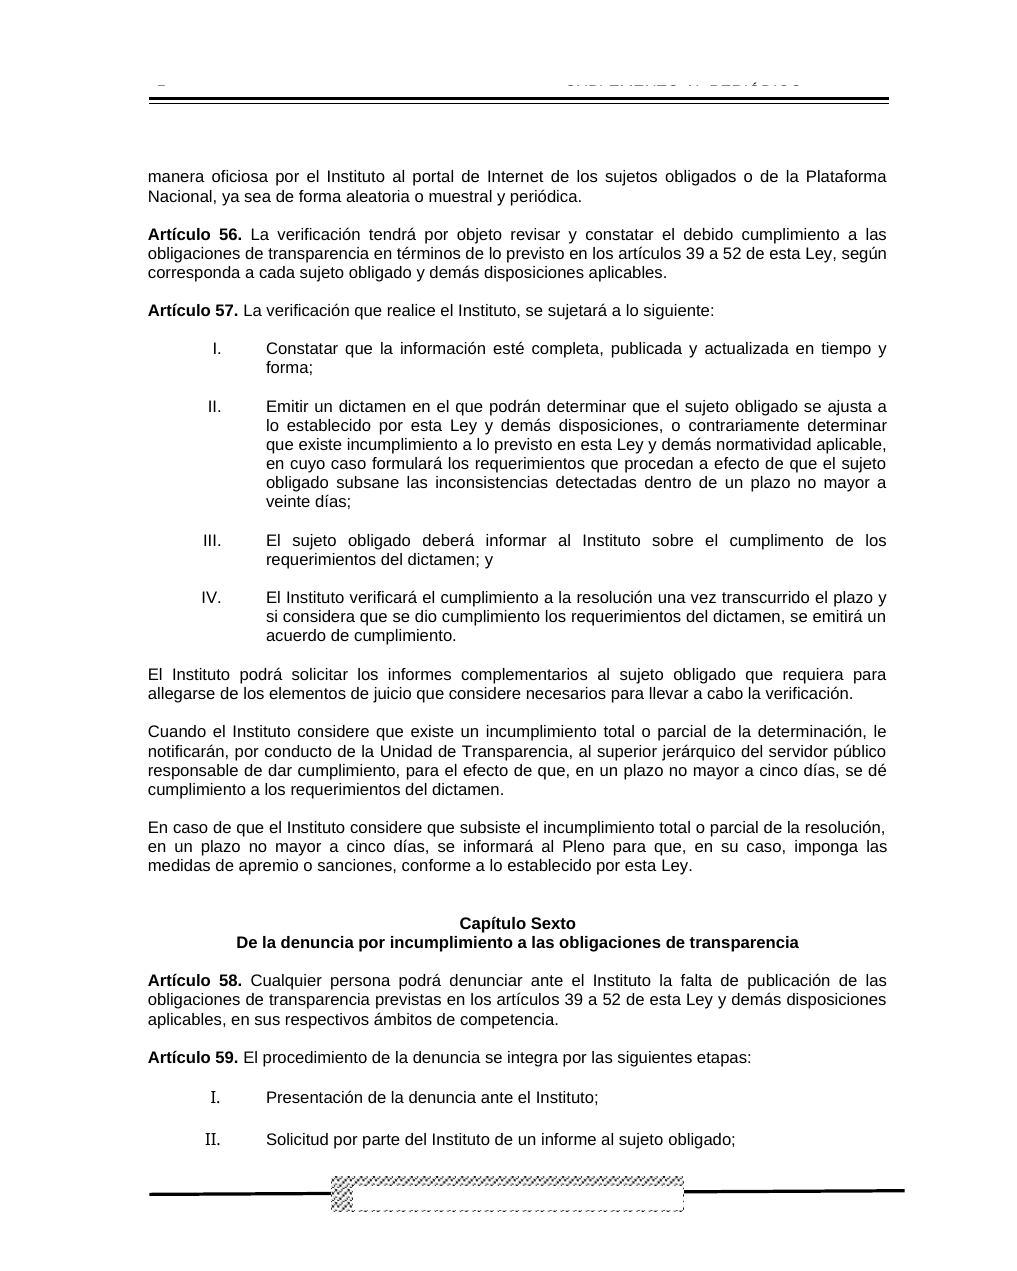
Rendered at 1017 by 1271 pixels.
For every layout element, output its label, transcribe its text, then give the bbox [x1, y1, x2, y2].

subtitle Capítulo Sexto [165, 913, 870, 933]
list Presentación de la denuncia ante el Instituto; [210, 1086, 919, 1108]
list Constatar que la información esté completa, publicada y actualizada en tiempo y forma; [212, 339, 887, 377]
list El Instituto verificará el cumplimiento a la resolución una vez transcurrido el plazo y si considera que se dio cumplimiento los requerimientos del dictamen, se emitirá un acuerdo de cumplimiento. [201, 588, 887, 645]
list Emitir un dictamen en el que podrán determinar que el sujeto obligado se ajusta a lo establecido por esta Ley y demás disposiciones, o contrariamente determinar que existe incumplimiento a lo previsto en esta Ley y demás normatividad aplicable, en cuyo caso formulará los requerimientos que procedan a efecto de que el sujeto obligado subsane las inconsistencias detectadas dentro de un plazo no mayor a veinte días; [208, 396, 887, 511]
text En caso de que el Instituto considere que subsiste el incumplimiento total o parcial de la resolución, en un plazo no mayor a cinco días, se informará al Pleno para que, en su caso, imponga las medidas de apremio o sanciones, conforme a lo establecido por esta Ley. [148, 818, 887, 875]
text Artículo 56. La verificación tendrá por objeto revisar y constatar el debido cumplimiento a las obligaciones de transparencia en términos de lo previsto en los artículos 39 a 52 de esta Ley, según corresponda a cada sujeto obligado y demás disposiciones aplicables. [148, 224, 887, 282]
text Artículo 57. La verificación que realice el Instituto, se sujetará a lo siguiente: [148, 301, 919, 320]
picture [331, 1176, 684, 1212]
text De la denuncia por incumplimiento a las obligaciones de transparencia [165, 933, 870, 952]
text Cuando el Instituto considere que existe un incumplimiento total o parcial de la determinación, le notificarán, por conducto de la Unidad de Transparencia, al superior jerárquico del servidor público responsable de dar cumplimiento, para el efecto de que, en un plazo no mayor a cinco días, se dé cumplimiento a los requerimientos del dictamen. [148, 722, 887, 799]
text manera oficiosa por el Instituto al portal de Internet de los sujetos obligados o de la Plataforma Nacional, ya sea de forma aleatoria o muestral y periódica. [148, 167, 887, 206]
list Solicitud por parte del Instituto de un informe al sujeto obligado; [205, 1127, 919, 1150]
text Artículo 59. El procedimiento de la denuncia se integra por las siguientes etapas: [148, 1047, 919, 1067]
list El sujeto obligado deberá informar al Instituto sobre el cumplimento de los requerimientos del dictamen; y [203, 530, 887, 569]
text Artículo 58. Cualquier persona podrá denunciar ante el Instituto la falta de publicación de las obligaciones de transparencia previstas en los artículos 39 a 52 de esta Ley y demás disposiciones aplicables, en sus respectivos ámbitos de competencia. [148, 971, 887, 1028]
text El Instituto podrá solicitar los informes complementarios al sujeto obligado que requiera para allegarse de los elementos de juicio que considere necesarios para llevar a cabo la verificación. [148, 664, 887, 703]
